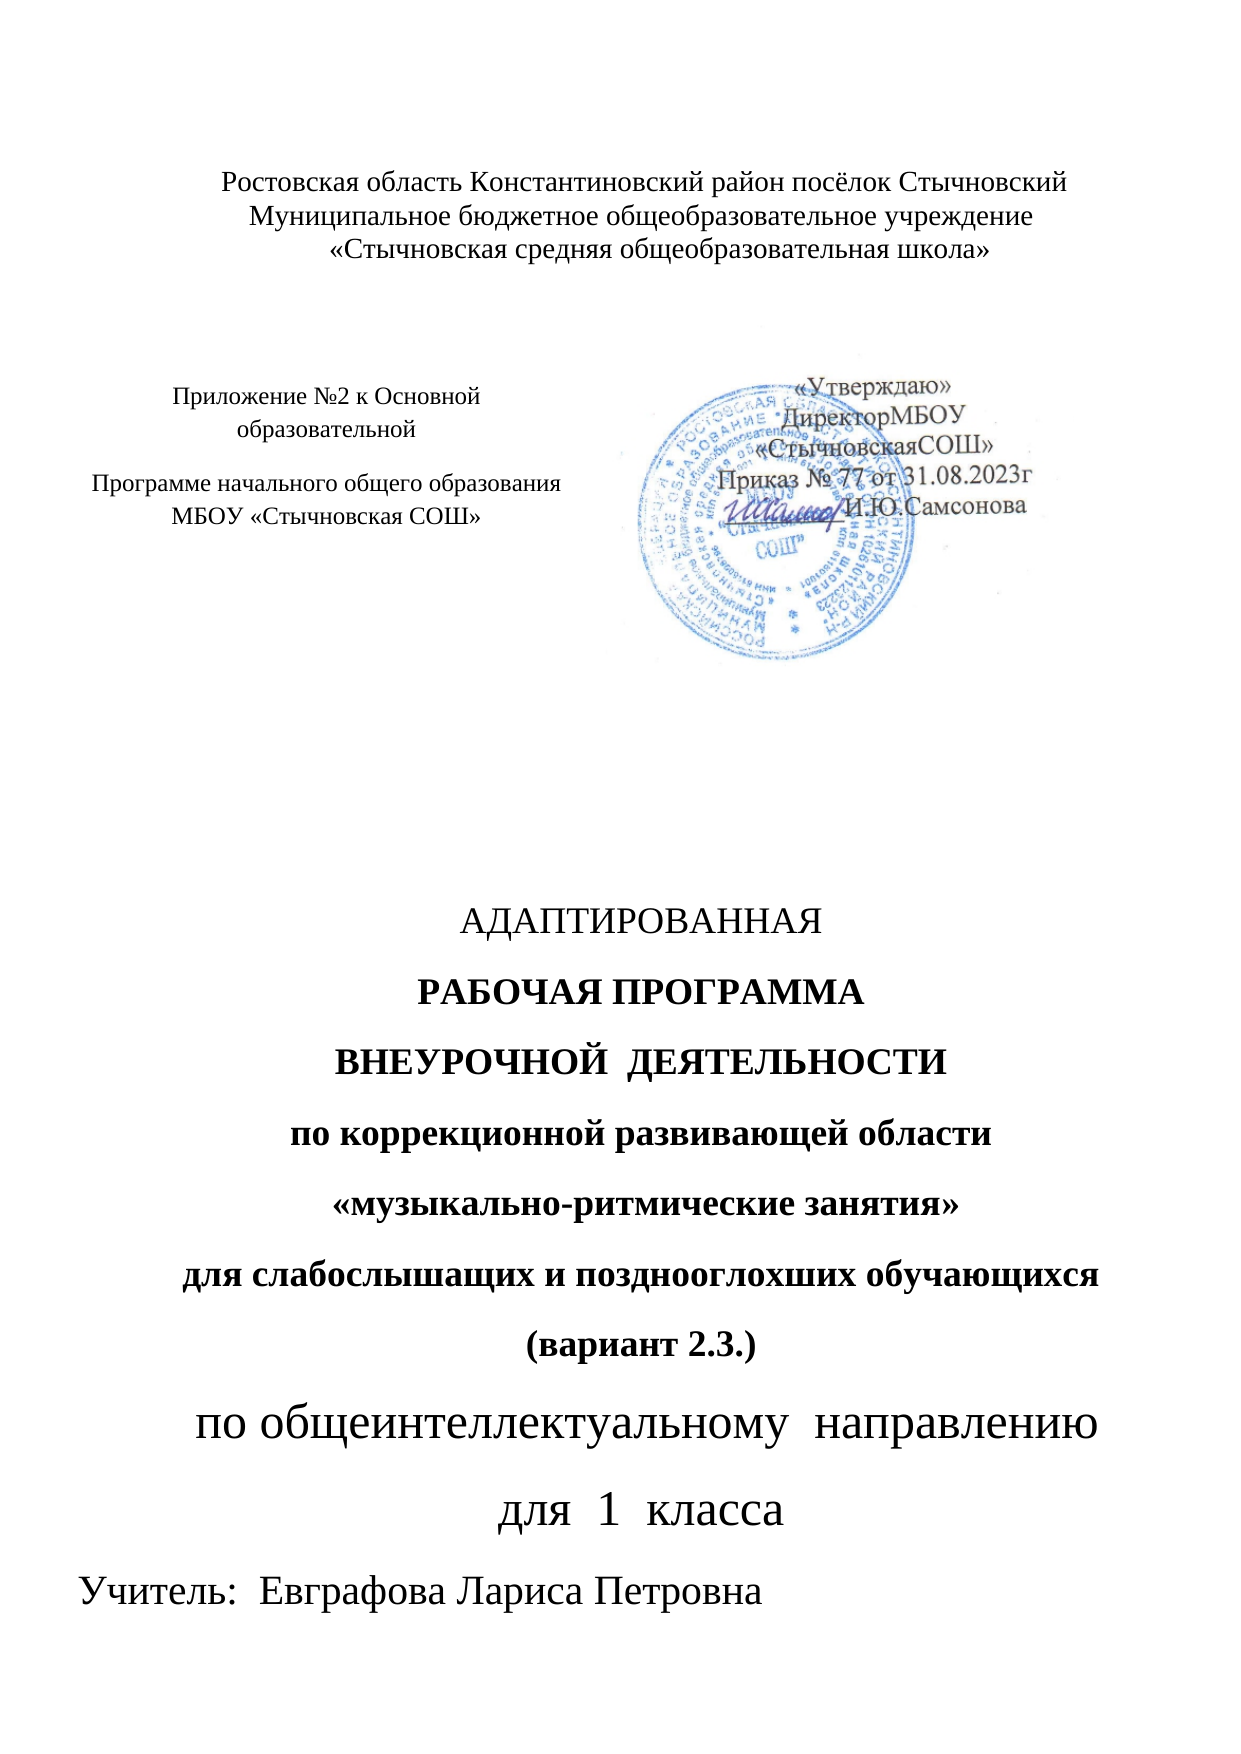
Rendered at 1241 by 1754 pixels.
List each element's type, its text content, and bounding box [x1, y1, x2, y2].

text Учитель: Евграфова Лариса Петровна [77, 1566, 1205, 1613]
text для слабослышащих и позднооглохших обучающихся [77, 1251, 1205, 1294]
text «Стычновская средняя общеобразовательная школа» [114, 232, 1205, 265]
table_header [576, 325, 1074, 748]
text по общеинтеллектуальному направлению [77, 1392, 1205, 1449]
table_header Приложение №2 к Основной образовательной Программе начального общего образования МБОУ «Стычновская СОШ» [77, 325, 576, 748]
text АДАПТИРОВАННАЯ [77, 899, 1205, 942]
text для 1 класса [77, 1479, 1205, 1536]
text (вариант 2.3.) [77, 1321, 1205, 1364]
picture [605, 325, 1074, 667]
text ВНЕУРОЧНОЙ ДЕЯТЕЛЬНОСТИ [77, 1040, 1205, 1083]
text по коррекционной развивающей области [77, 1110, 1205, 1153]
text РАБОЧАЯ ПРОГРАММА [77, 969, 1205, 1012]
text Ростовская область Константиновский район посёлок Стычновский [77, 164, 1205, 198]
text Муниципальное бюджетное общеобразовательное учреждение [77, 198, 1205, 232]
text «музыкально-ритмические занятия» [77, 1181, 1205, 1224]
